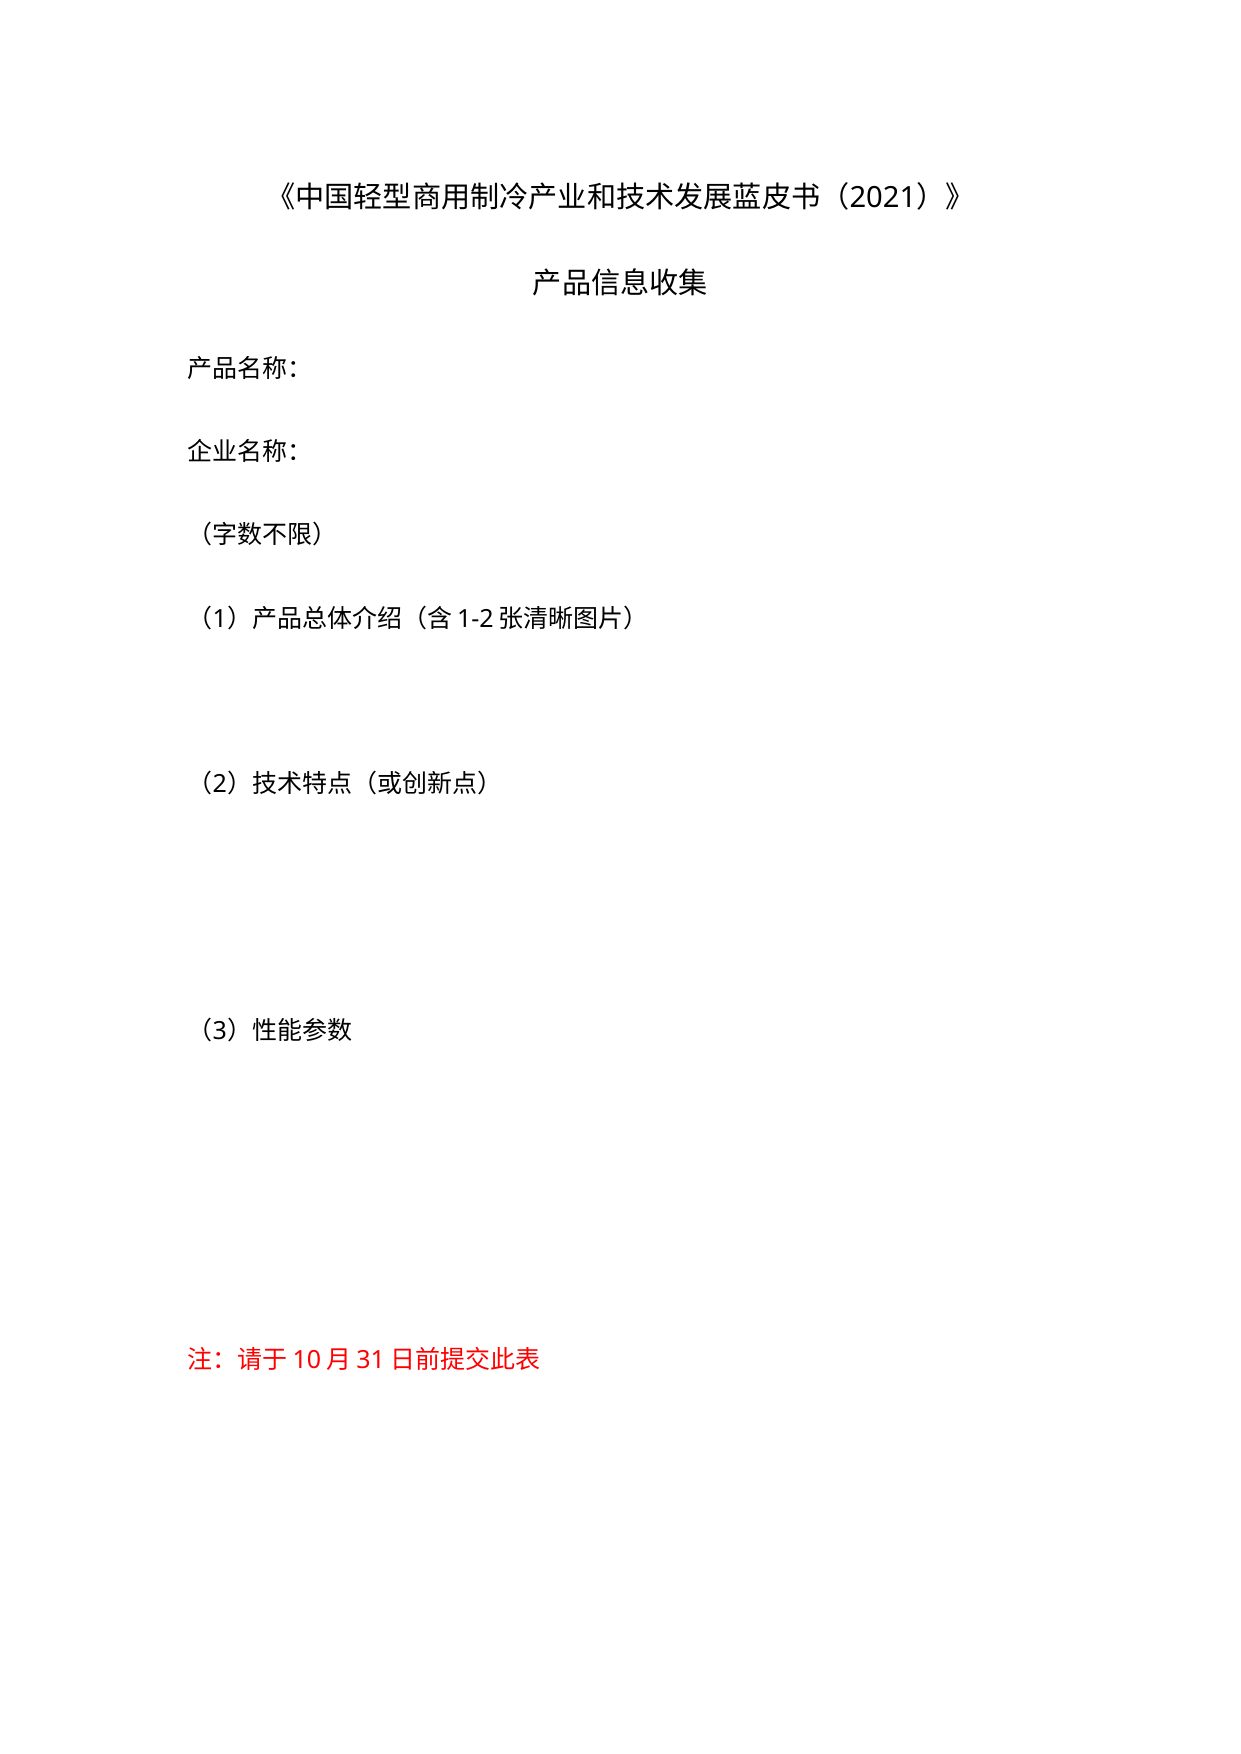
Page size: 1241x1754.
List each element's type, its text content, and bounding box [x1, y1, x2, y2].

text （3）性能参数 [187, 996, 1053, 1061]
text 产品信息收集 [187, 248, 1053, 313]
text （1）产品总体介绍（含1-2张清晰图片） [187, 584, 1053, 649]
text （字数不限） [187, 501, 1053, 566]
text 产品名称： [187, 334, 1053, 399]
text （2）技术特点（或创新点） [187, 749, 1053, 814]
text 《中国轻型商用制冷产业和技术发展蓝皮书（2021）》 [187, 162, 1053, 227]
text 注：请于10月31日前提交此表 [187, 1325, 1053, 1390]
text 企业名称： [187, 417, 1053, 482]
